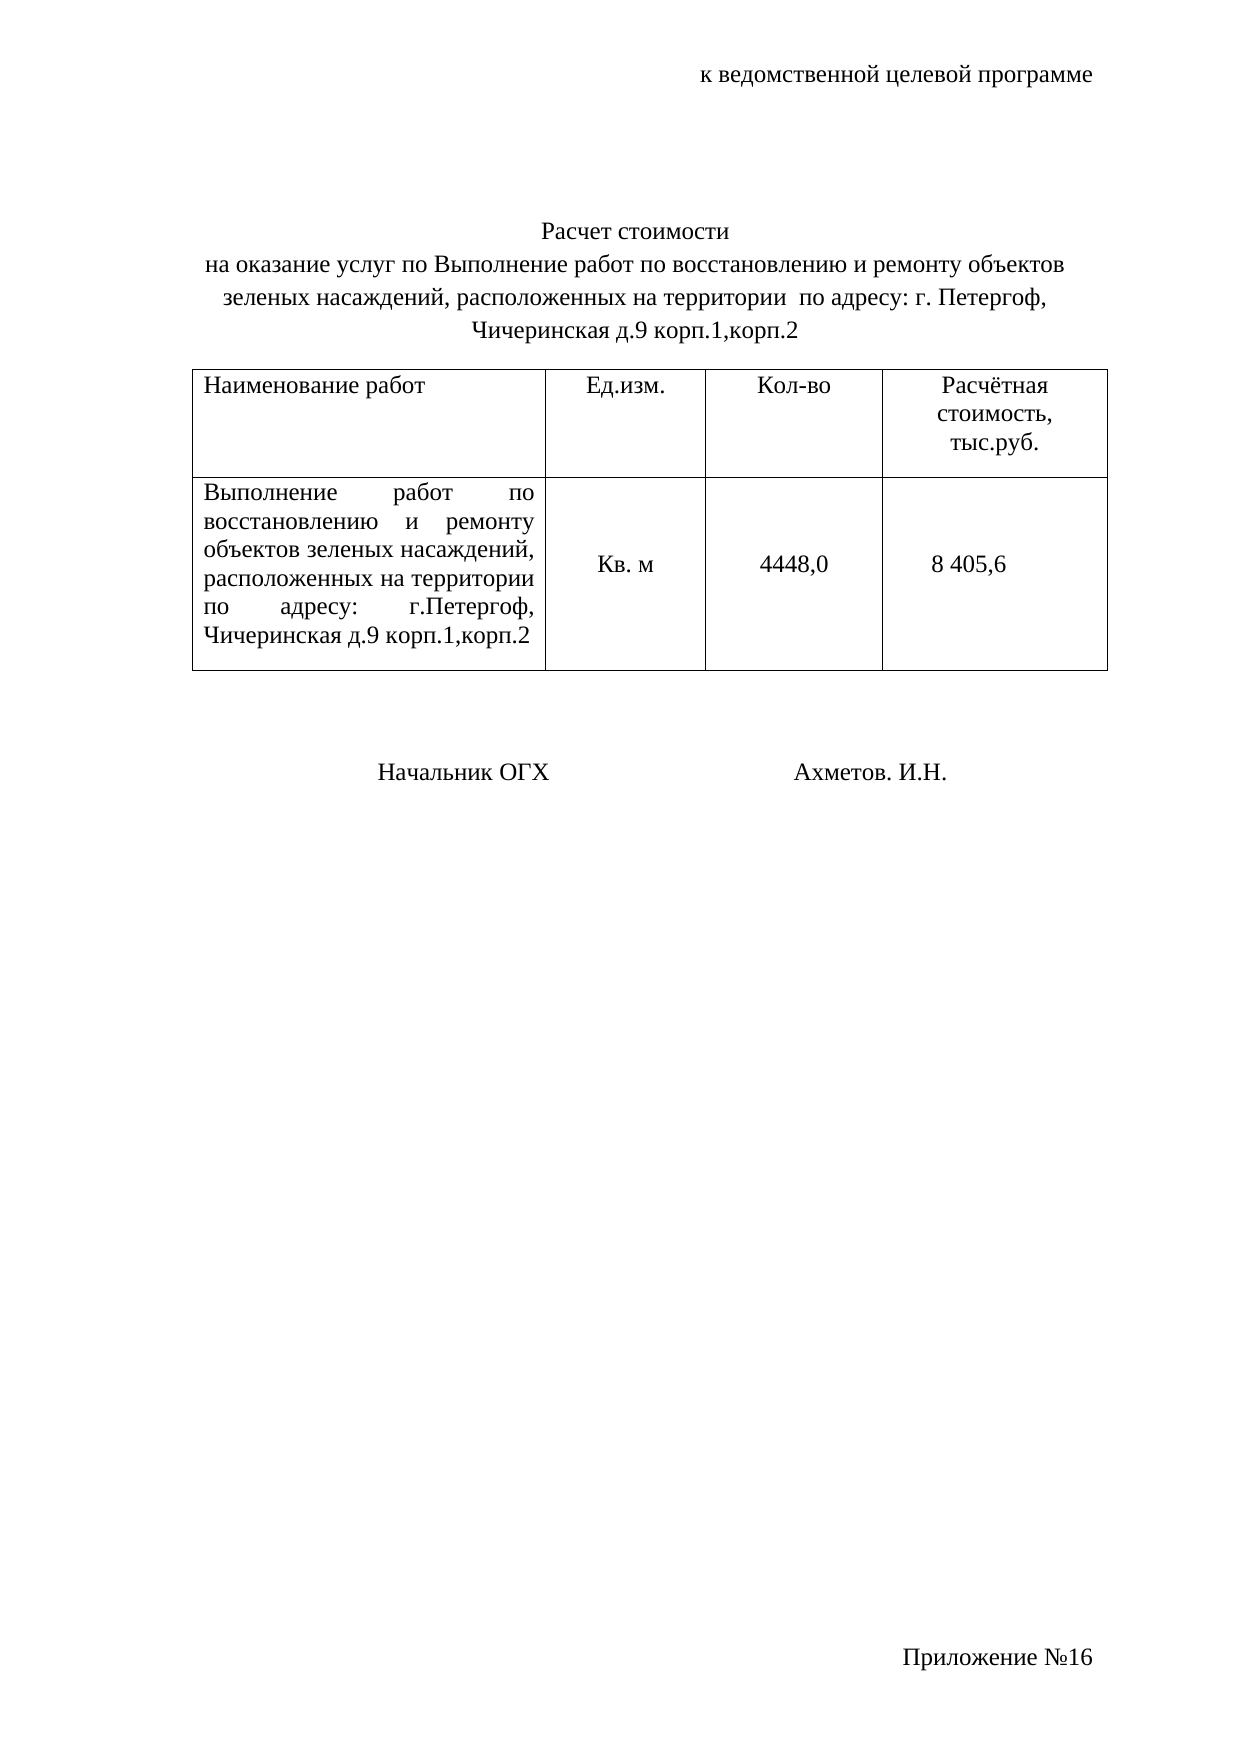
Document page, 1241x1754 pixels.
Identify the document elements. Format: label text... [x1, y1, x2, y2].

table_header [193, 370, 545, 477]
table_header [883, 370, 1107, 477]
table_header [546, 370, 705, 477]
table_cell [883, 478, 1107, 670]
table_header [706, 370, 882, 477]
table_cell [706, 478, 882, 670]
text к ведомственной целевой программе [177, 59, 1093, 88]
text Начальник ОГХ Ахметов. И.Н. [177, 757, 1093, 786]
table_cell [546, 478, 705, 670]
text Приложение №16 [177, 1642, 1093, 1671]
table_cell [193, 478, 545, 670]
text Расчет стоимости на оказание услуг по Выполнение работ по восстановлению и ремонту объектов зеленых насаждений, расположенных на территории по адресу: г. Петергоф, Чичеринская д.9 корп.1,корп.2 [177, 216, 1093, 344]
